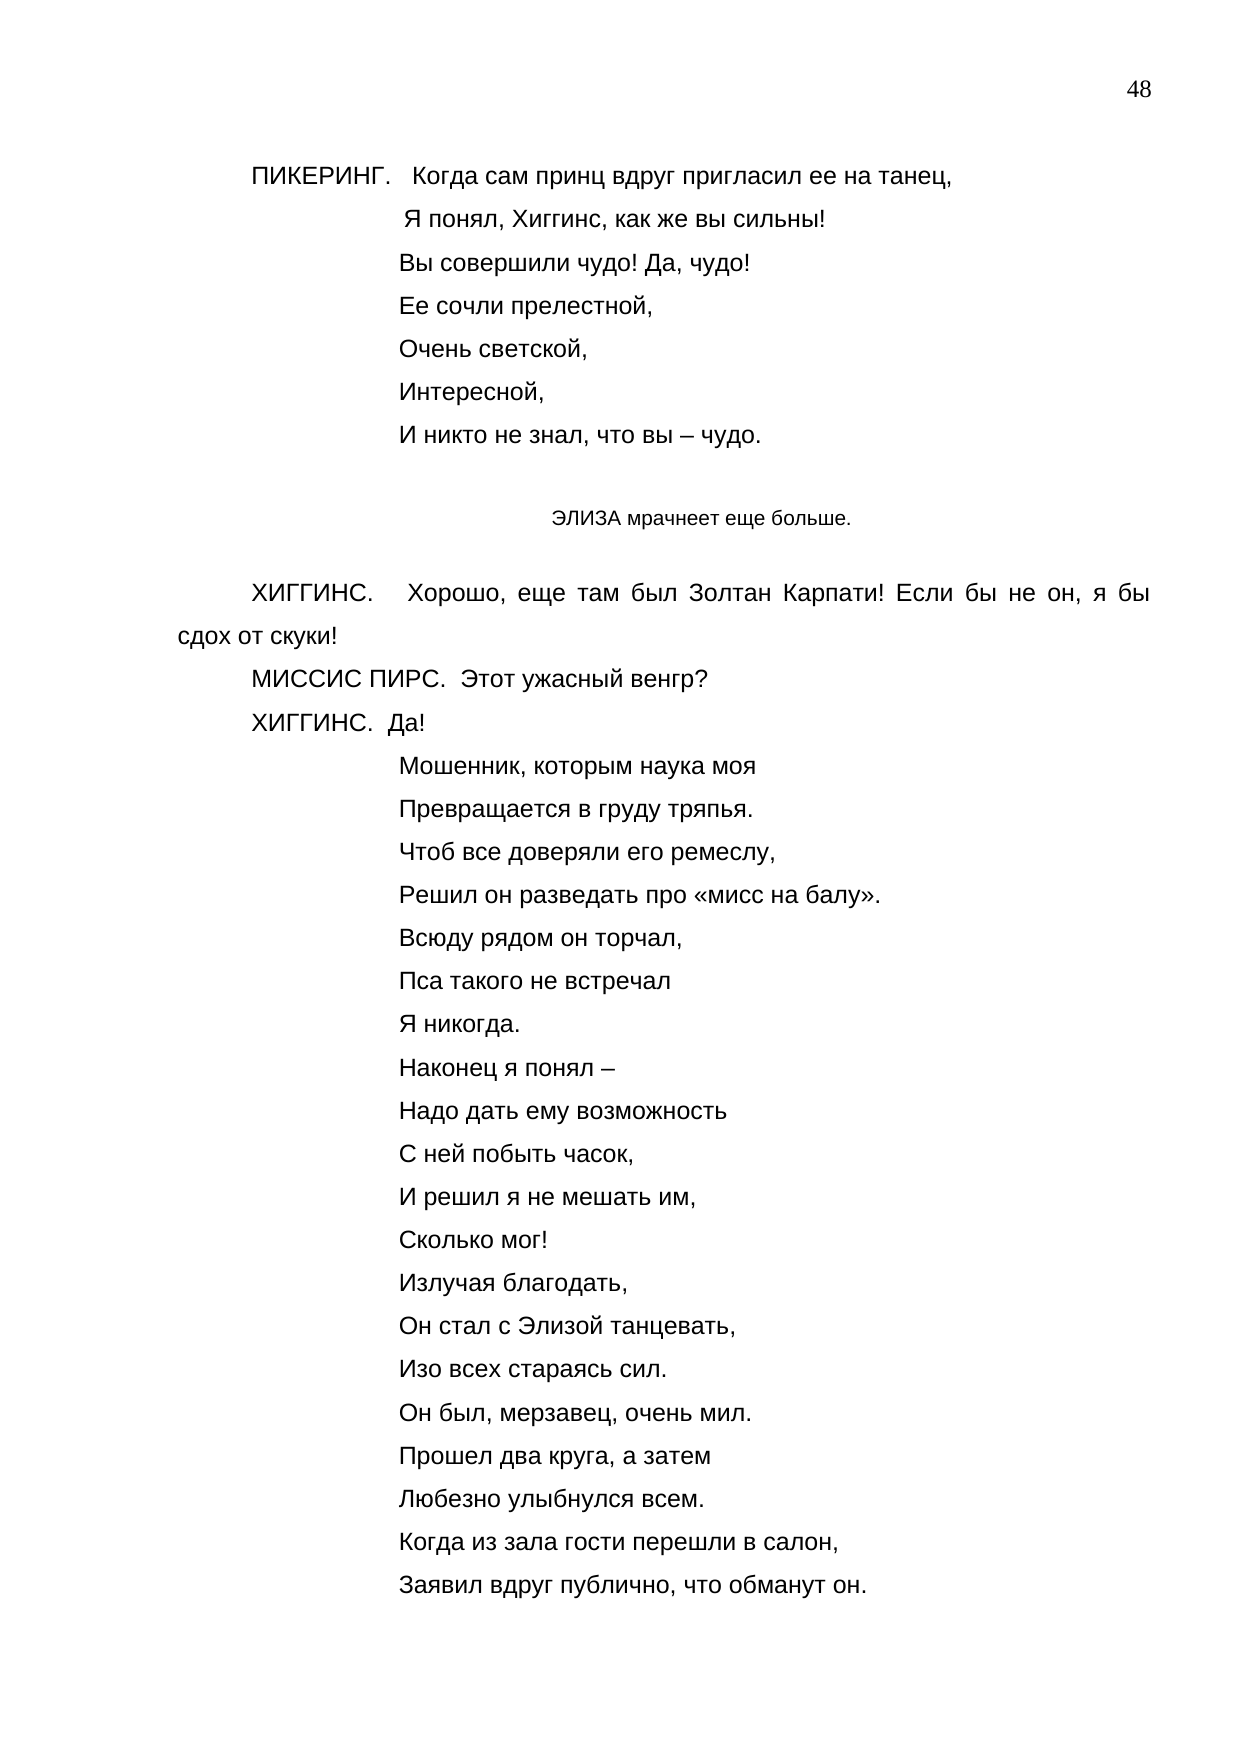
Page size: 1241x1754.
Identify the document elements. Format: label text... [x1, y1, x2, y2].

text Всюду рядом он торчал, [177, 923, 1152, 952]
text Прошел два круга, а затем [177, 1441, 1152, 1469]
text ЭЛИЗА мрачнеет еще больше. [177, 506, 1152, 530]
text ХИГГИНС. Да! [177, 707, 1152, 736]
text МИССИС ПИРС. Этот ужасный венгр? [177, 664, 1152, 693]
text Он был, мерзавец, очень мил. [177, 1397, 1152, 1426]
text Изо всех стараясь сил. [177, 1354, 1152, 1383]
text Интересной, [177, 377, 1152, 406]
text Он стал с Элизой танцевать, [177, 1311, 1152, 1340]
text Вы совершили чудо! Да, чудо! [177, 247, 1152, 276]
text Мошенник, которым наука моя [177, 751, 1152, 779]
text Когда из зала гости перешли в салон, [177, 1527, 1152, 1556]
text Я понял, Хиггинс, как же вы сильны! [177, 204, 1152, 233]
text Любезно улыбнулся всем. [177, 1484, 1152, 1512]
text С ней побыть часок, [177, 1139, 1152, 1167]
text ПИКЕРИНГ. Когда сам принц вдруг пригласил ее на танец, [177, 161, 1152, 190]
text И решил я не мешать им, [177, 1182, 1152, 1211]
text Превращается в груду тряпья. [177, 794, 1152, 822]
text Я никогда. [177, 1009, 1152, 1038]
text Наконец я понял – [177, 1052, 1152, 1081]
text ХИГГИНС. Хорошо, еще там был Золтан Карпати! Если бы не он, я бы сдох от скуки! [177, 578, 1152, 650]
text Излучая благодать, [177, 1268, 1152, 1297]
text Решил он разведать про «мисс на балу». [177, 880, 1152, 909]
text Пса такого не встречал [177, 966, 1152, 995]
text Очень светской, [177, 334, 1152, 362]
text Чтоб все доверяли его ремеслу, [177, 837, 1152, 866]
text И никто не знал, что вы – чудо. [177, 420, 1152, 449]
text Сколько мог! [177, 1225, 1152, 1254]
text Заявил вдруг публично, что обманут он. [177, 1570, 1152, 1599]
text Ее сочли прелестной, [177, 291, 1152, 319]
text Надо дать ему возможность [177, 1096, 1152, 1124]
